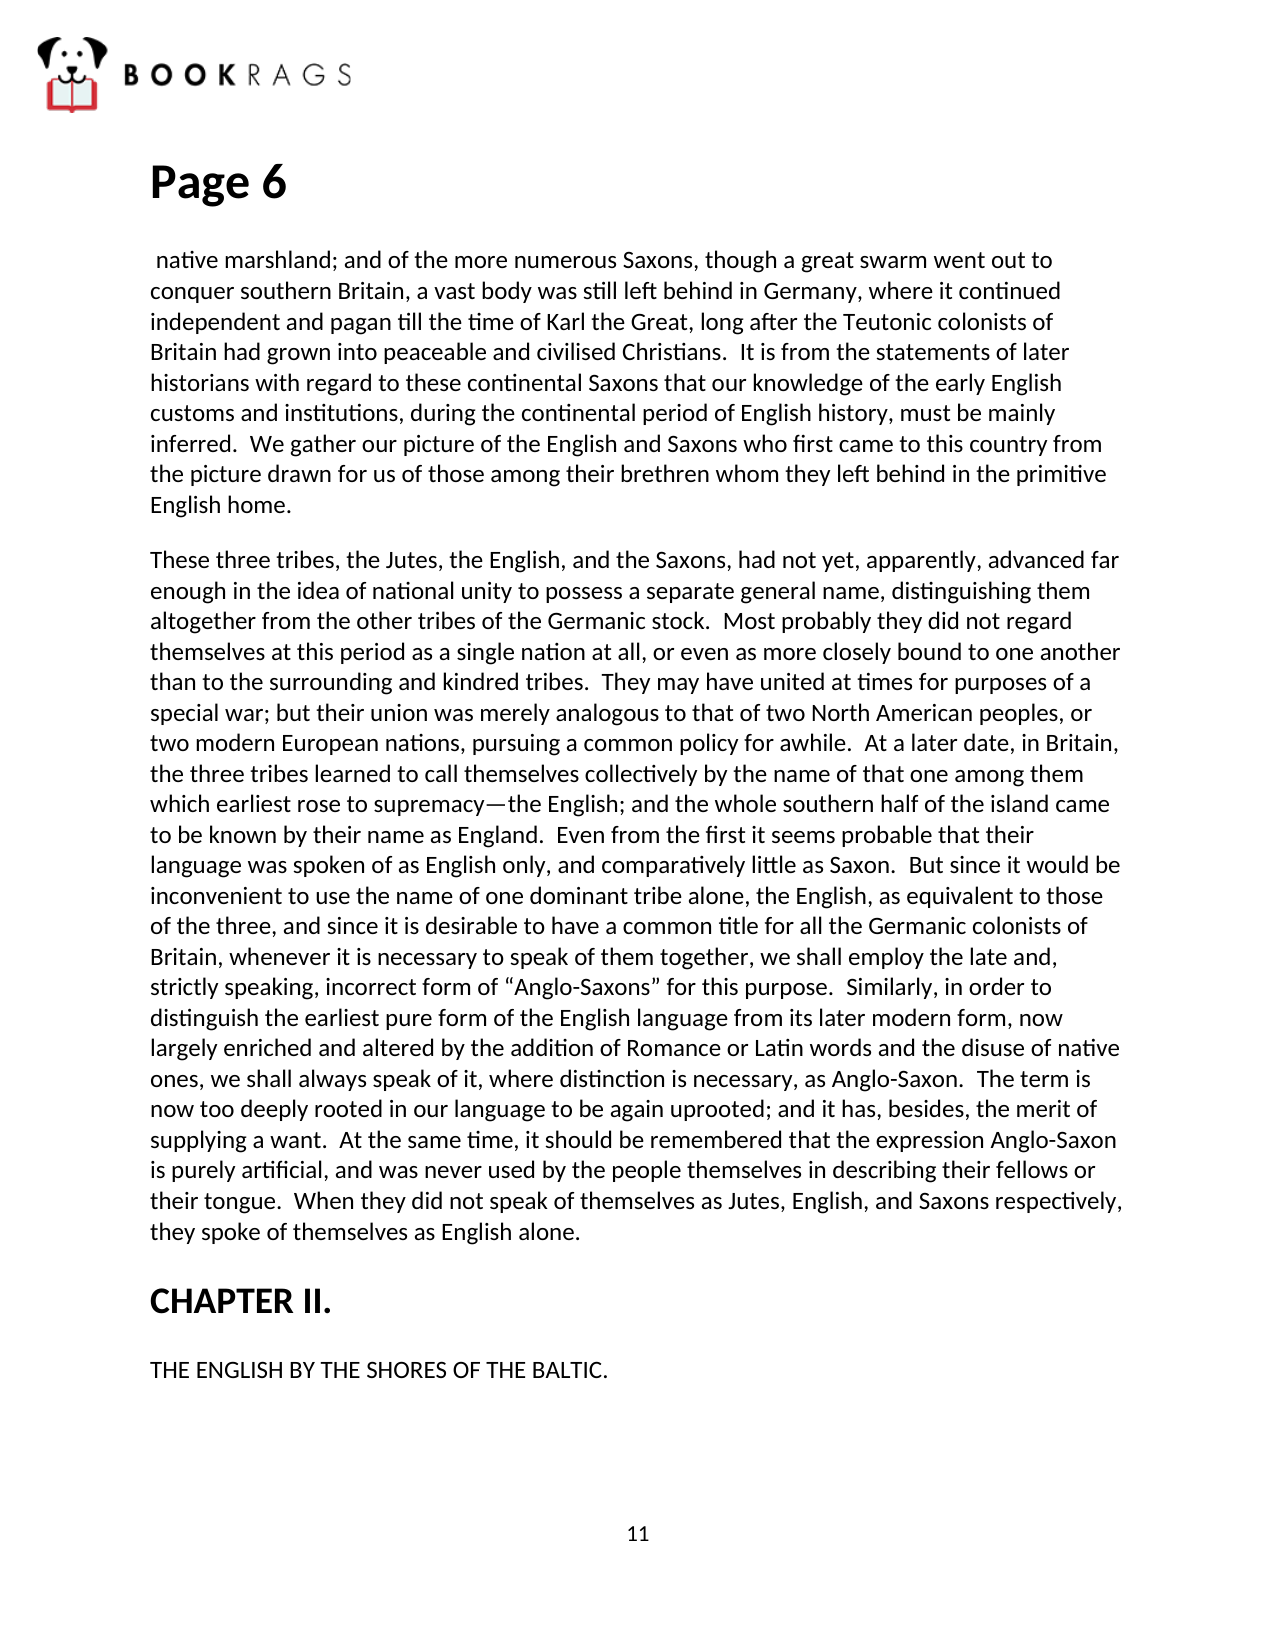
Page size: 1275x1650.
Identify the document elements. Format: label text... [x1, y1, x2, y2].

text These three tribes, the Jutes, the English, and the Saxons, had not yet, apparently, advanced far enough in the idea of national unity to possess a separate general name, distinguishing them altogether from the other tribes of the Germanic stock. Most probably they did not regard themselves at this period as a single nation at all, or even as more closely bound to one another than to the surrounding and kindred tribes. They may have united at times for purposes of a special war; but their union was merely analogous to that of two North American peoples, or two modern European nations, pursuing a common policy for awhile. At a later date, in Britain, the three tribes learned to call themselves collectively by the name of that one among them which earliest rose to supremacy—­the English; and the whole southern half of the island came to be known by their name as England. Even from the first it seems probable that their language was spoken of as English only, and comparatively little as Saxon. But since it would be inconvenient to use the name of one dominant tribe alone, the English, as equivalent to those of the three, and since it is desirable to have a common title for all the Germanic colonists of Britain, whenever it is necessary to speak of them together, we shall employ the late and, strictly speaking, incorrect form of “Anglo-Saxons” for this purpose. Similarly, in order to distinguish the earliest pure form of the English language from its later modern form, now largely enriched and altered by the addition of Romance or Latin words and the disuse of native ones, we shall always speak of it, where distinction is necessary, as Anglo-Saxon. The term is now too deeply rooted in our language to be again uprooted; and it has, besides, the merit of supplying a want. At the same time, it should be remembered that the expression Anglo-Saxon is purely artificial, and was never used by the people themselves in describing their fellows or their tongue. When they did not speak of themselves as Jutes, English, and Saxons respectively, they spoke of themselves as English alone. [150, 544, 1125, 1246]
picture [37, 37, 351, 113]
text CHAPTER II. [150, 1277, 1125, 1323]
text native marshland; and of the more numerous Saxons, though a great swarm went out to conquer southern Britain, a vast body was still left behind in Germany, where it continued independent and pagan till the time of Karl the Great, long after the Teutonic colonists of Britain had grown into peaceable and civilised Christians. It is from the statements of later historians with regard to these continental Saxons that our knowledge of the early English customs and institutions, during the continental period of English history, must be mainly inferred. We gather our picture of the English and Saxons who first came to this country from the picture drawn for us of those among their brethren whom they left behind in the primitive English home. [150, 244, 1125, 519]
text Page 6 [150, 150, 1125, 211]
text THE ENGLISH BY THE SHORES OF THE BALTIC. [150, 1354, 1125, 1385]
